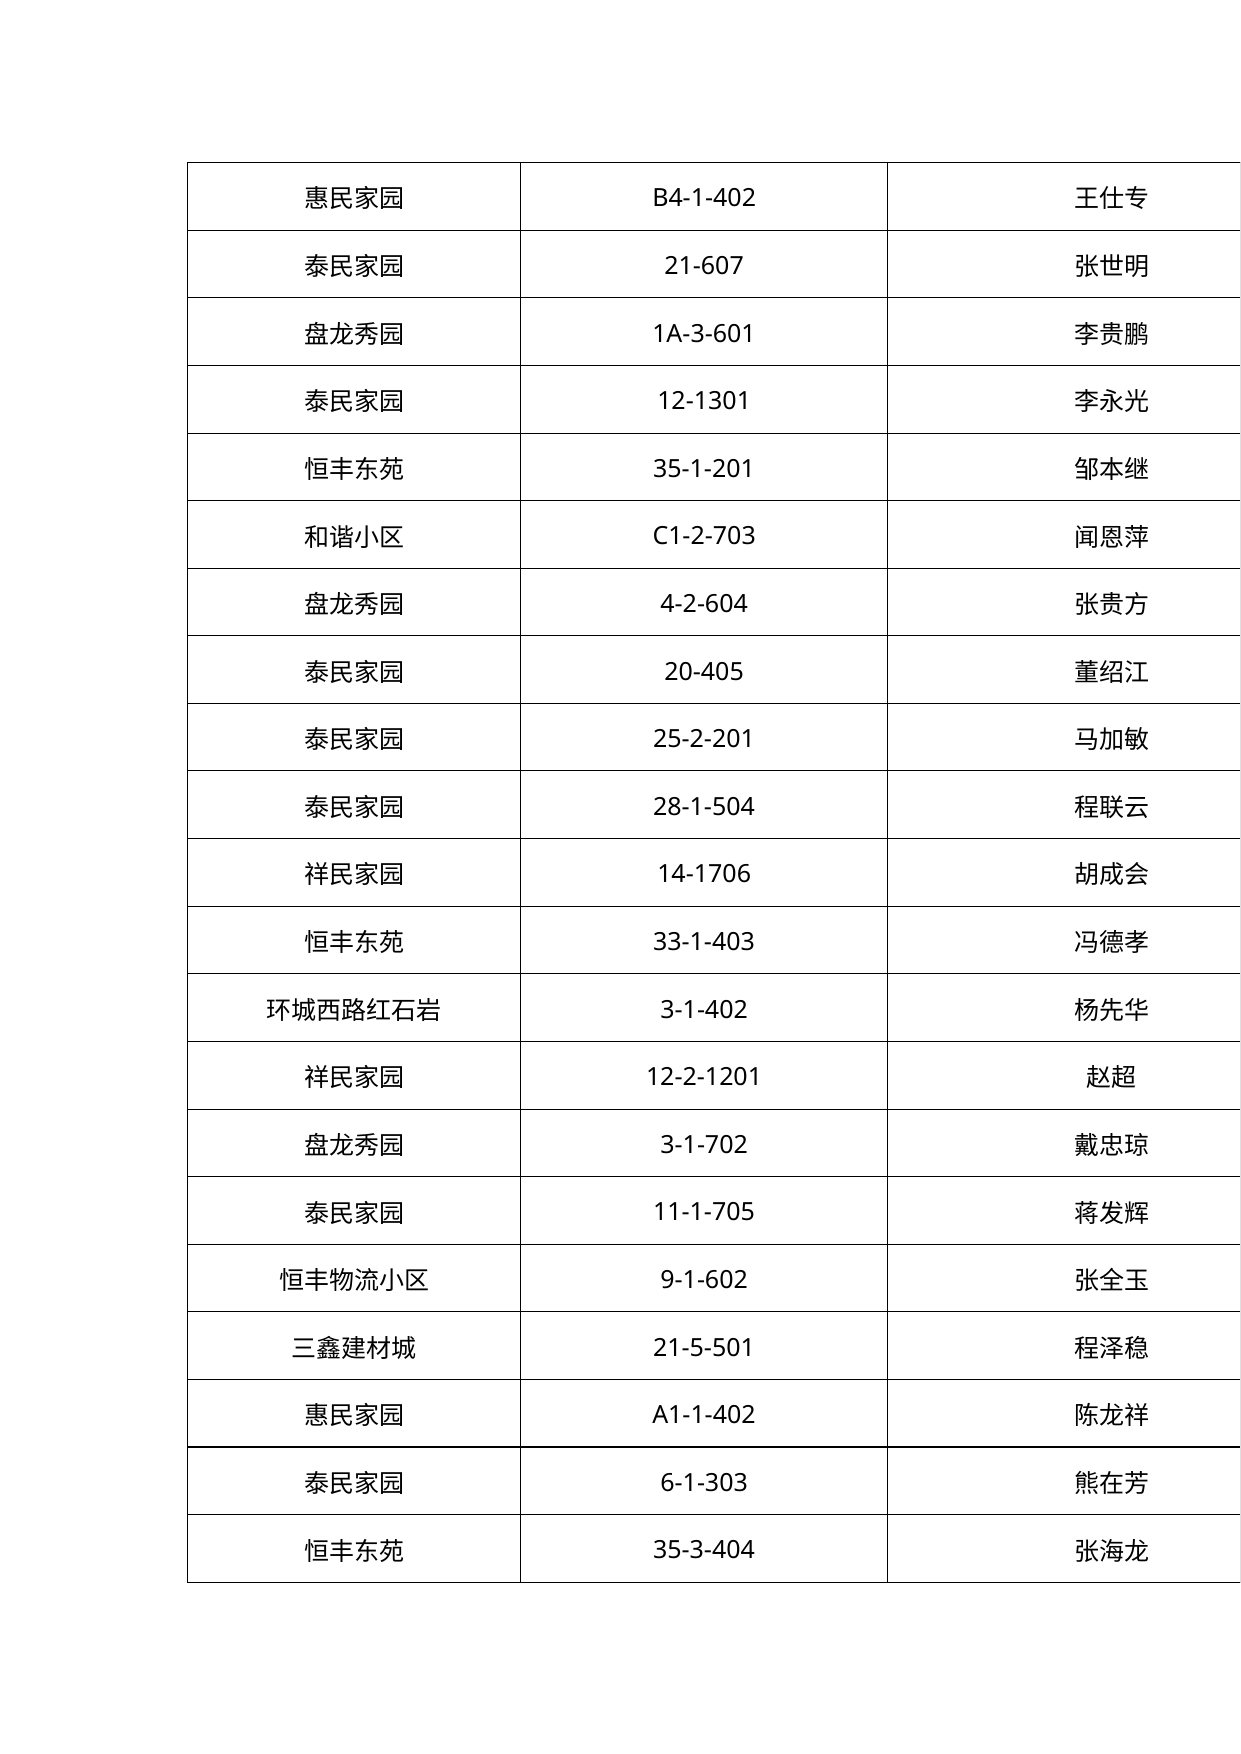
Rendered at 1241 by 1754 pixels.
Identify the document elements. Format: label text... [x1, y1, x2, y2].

table_cell 9-1-602 [521, 1245, 887, 1311]
table_cell 祥民家园 [188, 1042, 520, 1108]
table_cell 张贵方 [888, 569, 1240, 635]
table_cell 程联云 [888, 771, 1240, 838]
table_cell 泰民家园 [188, 231, 520, 297]
table_cell 35-3-404 [521, 1515, 887, 1582]
table_cell 王仕专 [888, 163, 1240, 229]
table_cell 28-1-504 [521, 771, 887, 838]
table_cell 泰民家园 [188, 366, 520, 432]
table_cell 盘龙秀园 [188, 569, 520, 635]
table_cell 杨先华 [888, 974, 1240, 1041]
table_cell 熊在芳 [888, 1448, 1240, 1514]
table_cell 董绍江 [888, 636, 1240, 703]
table_cell 陈龙祥 [888, 1380, 1240, 1446]
table_cell 35-1-201 [521, 434, 887, 500]
table_cell 12-2-1201 [521, 1042, 887, 1108]
table_cell 泰民家园 [188, 1448, 520, 1514]
table_cell A1-1-402 [521, 1380, 887, 1446]
table_cell 冯德孝 [888, 907, 1240, 973]
table_cell 马加敏 [888, 704, 1240, 770]
table_cell 蒋发辉 [888, 1177, 1240, 1244]
table_cell 戴忠琼 [888, 1110, 1240, 1176]
table_cell C1-2-703 [521, 501, 887, 568]
table_cell 6-1-303 [521, 1448, 887, 1514]
table_cell 胡成会 [888, 839, 1240, 906]
table_cell 恒丰东苑 [188, 1515, 520, 1582]
table_cell 21-607 [521, 231, 887, 297]
table_cell 11-1-705 [521, 1177, 887, 1244]
table_cell 泰民家园 [188, 1177, 520, 1244]
table_cell 1A-3-601 [521, 298, 887, 365]
table_cell 惠民家园 [188, 1380, 520, 1446]
table_cell 闻恩萍 [888, 501, 1240, 568]
table_cell 3-1-402 [521, 974, 887, 1041]
table_cell 张海龙 [888, 1515, 1240, 1582]
table_cell 张全玉 [888, 1245, 1240, 1311]
table_cell 恒丰东苑 [188, 434, 520, 500]
table_cell 程泽稳 [888, 1312, 1240, 1379]
table_cell 惠民家园 [188, 163, 520, 229]
table_cell 3-1-702 [521, 1110, 887, 1176]
table_cell 张世明 [888, 231, 1240, 297]
table_cell 泰民家园 [188, 704, 520, 770]
table_cell 4-2-604 [521, 569, 887, 635]
table_cell 33-1-403 [521, 907, 887, 973]
table_cell 邹本继 [888, 434, 1240, 500]
table_cell 盘龙秀园 [188, 298, 520, 365]
table_cell 泰民家园 [188, 771, 520, 838]
table_cell 泰民家园 [188, 636, 520, 703]
table_cell 环城西路红石岩 [188, 974, 520, 1041]
table_cell 祥民家园 [188, 839, 520, 906]
table_cell 李永光 [888, 366, 1240, 432]
table_cell 恒丰东苑 [188, 907, 520, 973]
table_cell 李贵鹏 [888, 298, 1240, 365]
table_cell B4-1-402 [521, 163, 887, 229]
table_cell 三鑫建材城 [188, 1312, 520, 1379]
table_cell 和谐小区 [188, 501, 520, 568]
table_cell 恒丰物流小区 [188, 1245, 520, 1311]
table_cell 盘龙秀园 [188, 1110, 520, 1176]
table_cell 20-405 [521, 636, 887, 703]
table_cell 12-1301 [521, 366, 887, 432]
table_cell 21-5-501 [521, 1312, 887, 1379]
table_cell 25-2-201 [521, 704, 887, 770]
table_cell 赵超 [888, 1042, 1240, 1108]
table_cell 14-1706 [521, 839, 887, 906]
